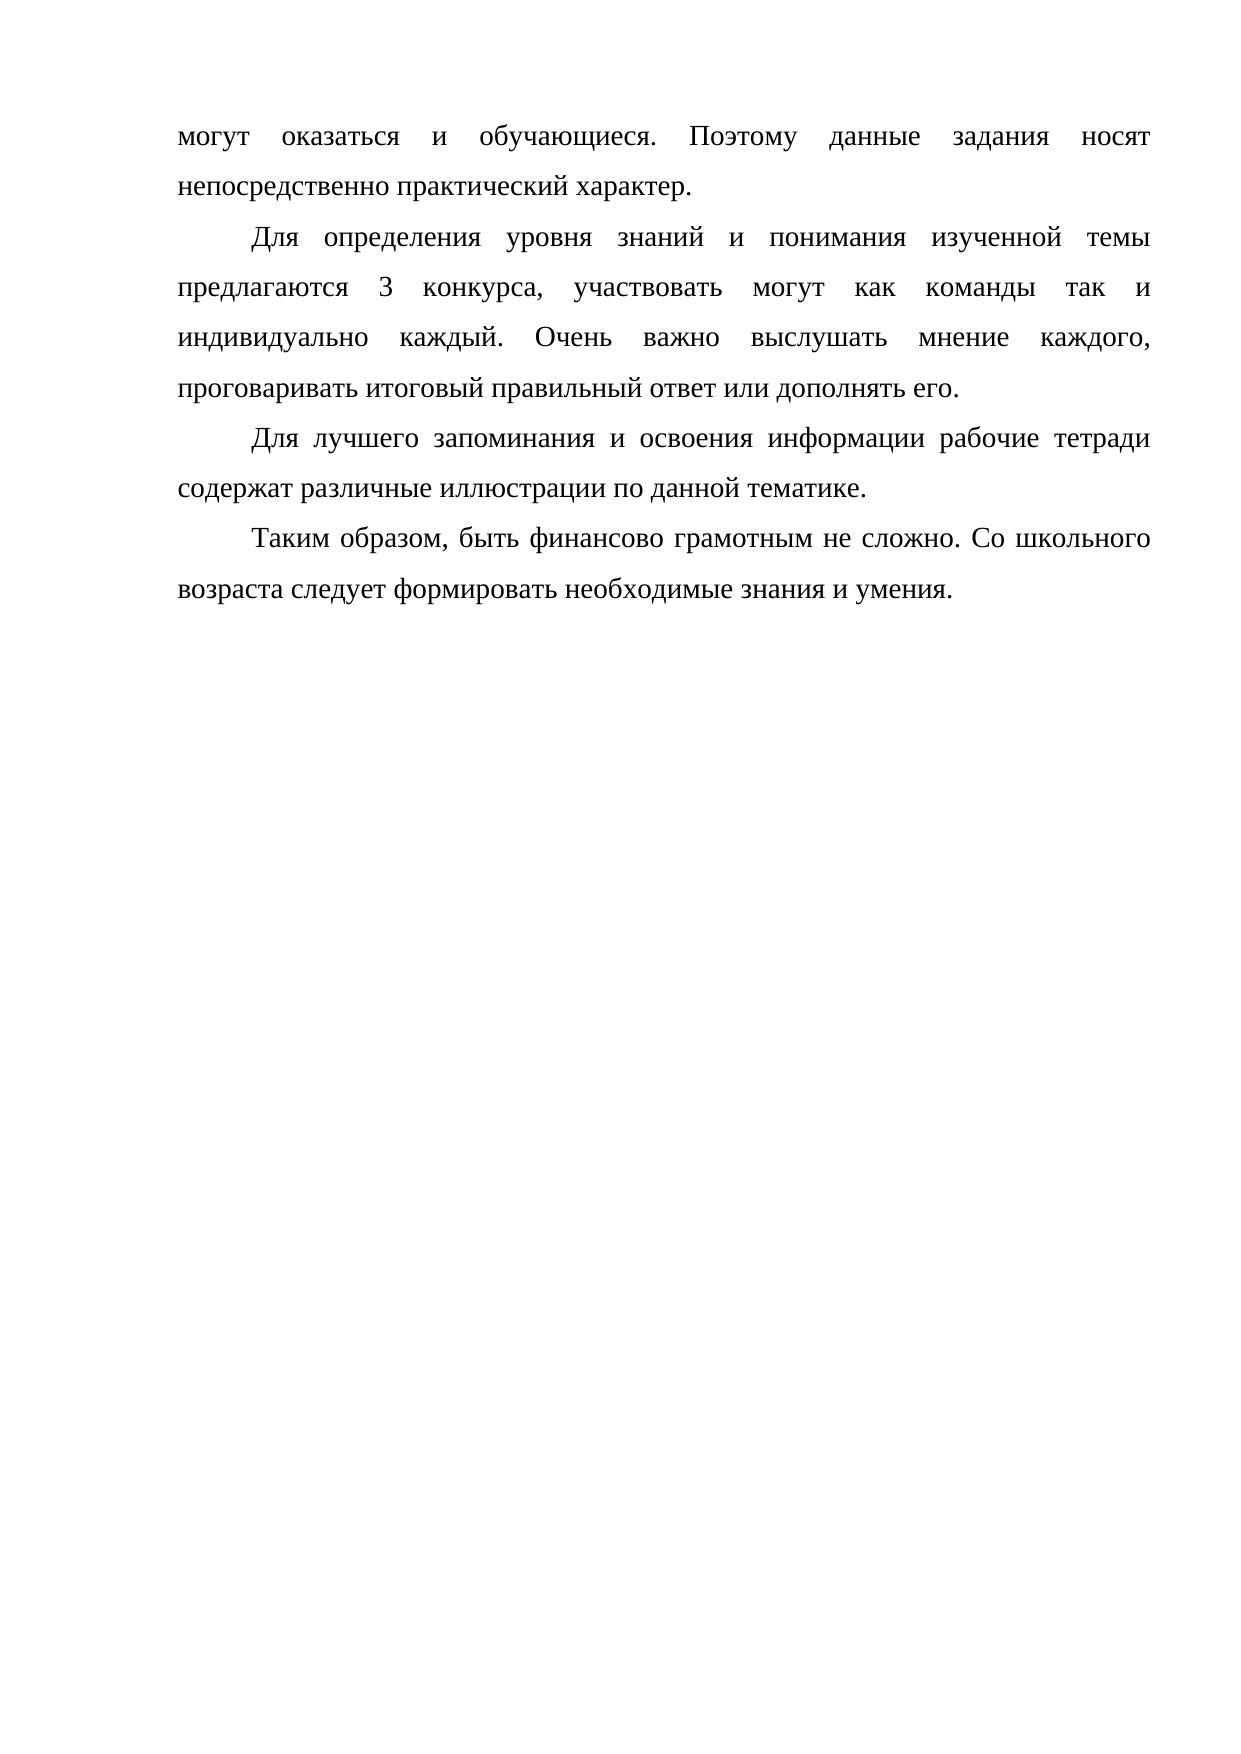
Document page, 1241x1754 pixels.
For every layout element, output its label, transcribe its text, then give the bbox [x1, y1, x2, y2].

list Для определения уровня знаний и понимания изученной темы предлагаются 3 конкурса, участвовать могут как команды так и индивидуально каждый. Очень важно выслушать мнение каждого, проговаривать итоговый правильный ответ или дополнять его. [177, 219, 1152, 403]
list Для лучшего запоминания и освоения информации рабочие тетради содержат различные иллюстрации по данной тематике. [177, 420, 1152, 504]
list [177, 118, 1152, 202]
list Таким образом, быть финансово грамотным не сложно. Со школьного возраста следует формировать необходимые знания и умения. [177, 521, 1152, 604]
